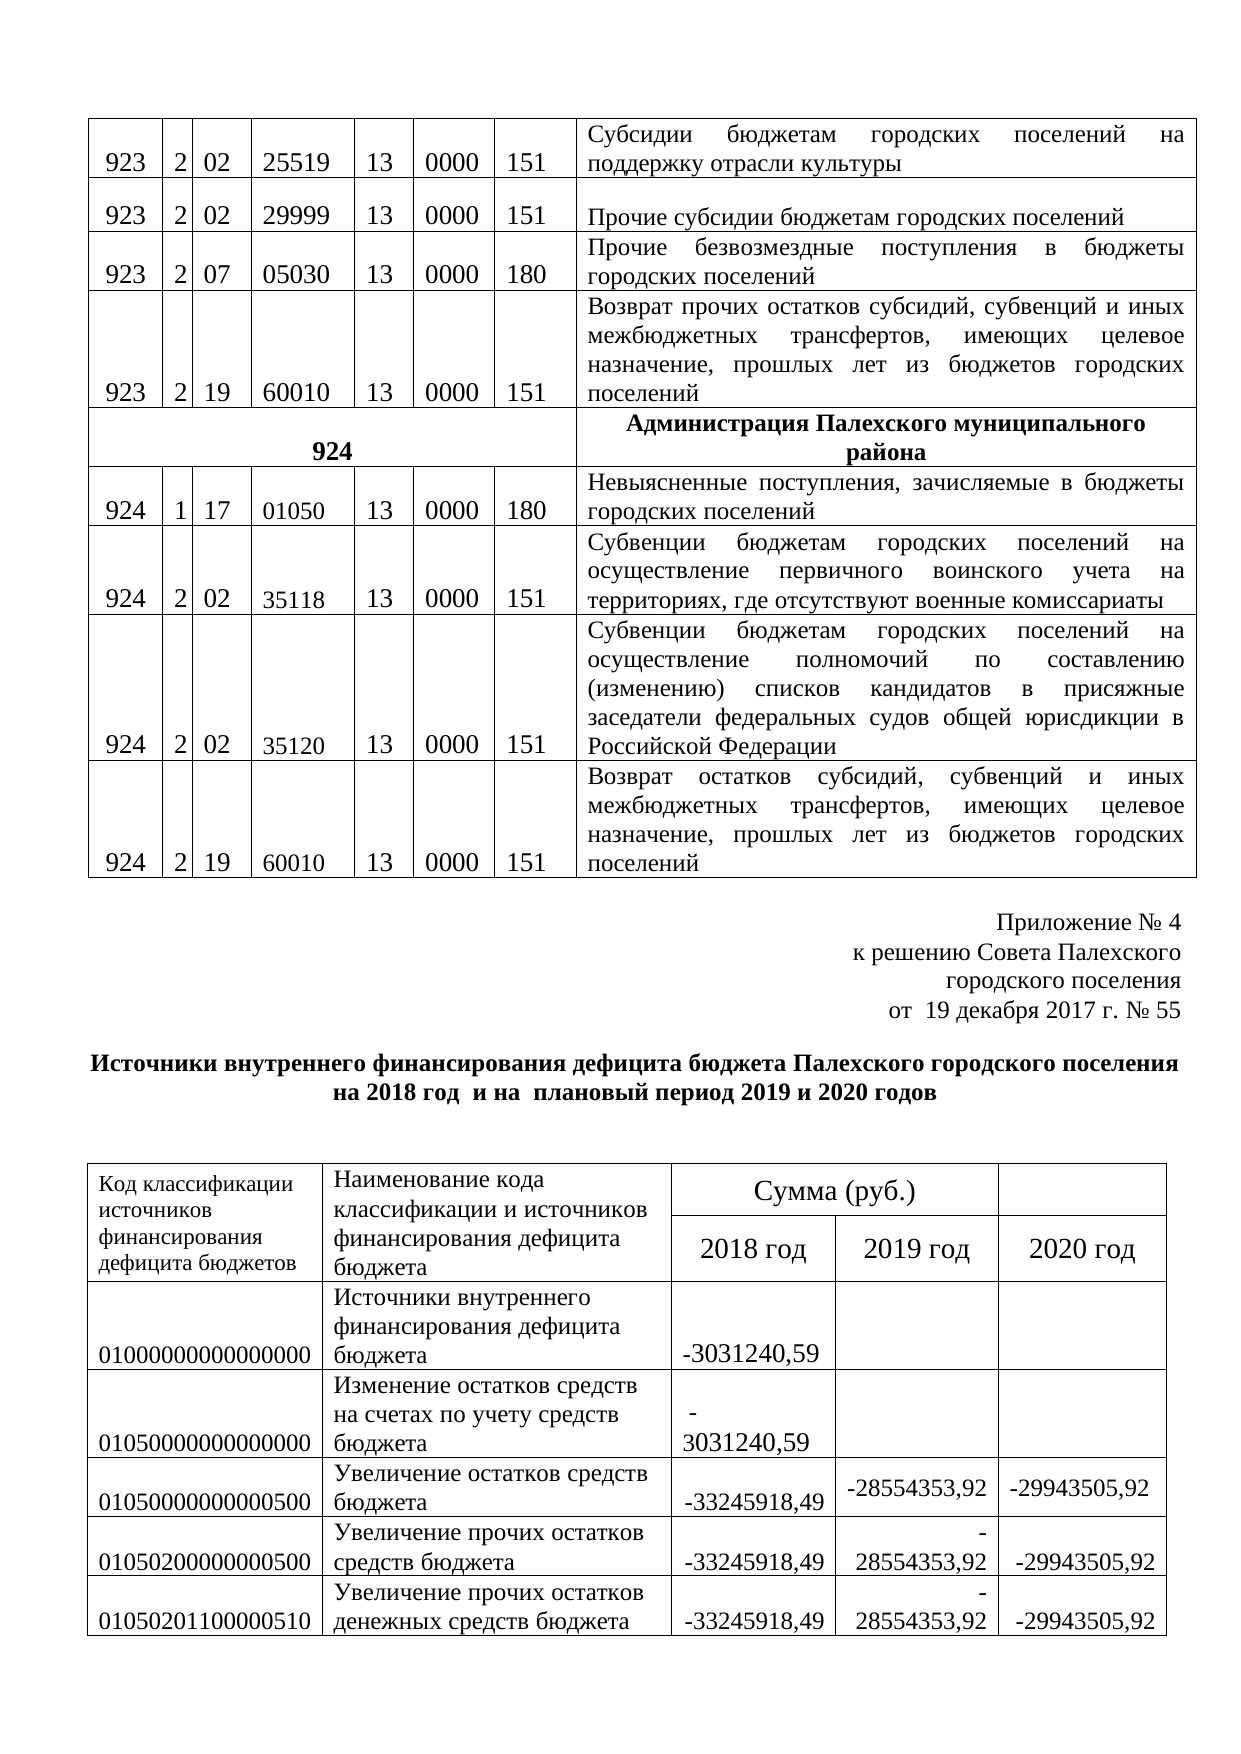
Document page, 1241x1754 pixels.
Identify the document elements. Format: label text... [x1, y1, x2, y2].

table_cell 2020 год [999, 1216, 1166, 1281]
table_cell 01000000000000000 [88, 1282, 322, 1369]
table_cell 2019 год [836, 1216, 998, 1281]
table_cell 151 [495, 761, 576, 877]
table_cell 13 [355, 761, 413, 877]
table_cell 2 [163, 526, 192, 613]
table_cell 02 [193, 615, 251, 760]
table_cell Источники внутреннего финансирования дефицита бюджета [323, 1282, 671, 1369]
table_cell 02 [193, 119, 251, 177]
table_cell Увеличение прочих остатков денежных средств бюджета [323, 1576, 671, 1635]
table_cell Субвенции бюджетам городских поселений на осуществление полномочий по составлению (изменению) списков кандидатов в присяжные заседатели федеральных судов общей юрисдикции в Российской Федерации [577, 615, 1196, 760]
table_cell Прочие субсидии бюджетам городских поселений [577, 178, 1196, 231]
table_cell 2 [163, 178, 192, 231]
table_cell Прочие безвозмездные поступления в бюджеты городских поселений [577, 232, 1196, 290]
table_cell -29943505,92 [999, 1517, 1166, 1575]
table_cell Субсидии бюджетам городских поселений на поддержку отрасли культуры [577, 119, 1196, 177]
table_cell 35120 [252, 615, 354, 760]
table_cell Администрация Палехского муниципального района [577, 408, 1196, 466]
table_cell 0000 [414, 615, 494, 760]
table_cell 01050200000000500 [88, 1517, 322, 1575]
table_cell 924 [89, 408, 576, 466]
table_cell 19 [193, 291, 251, 407]
table_header Сумма (руб.) [672, 1164, 998, 1215]
table_cell Увеличение прочих остатков средств бюджета [323, 1517, 671, 1575]
table_cell 180 [495, 467, 576, 525]
table_cell 151 [495, 291, 576, 407]
table_cell -33245918,49 [672, 1517, 835, 1575]
table_cell 2018 год [672, 1216, 835, 1281]
text городского поселения [89, 965, 1181, 994]
text Источники внутреннего финансирования дефицита бюджета Палехского городского поселения на 2018 год и на плановый период 2019 и 2020 годов [89, 1048, 1181, 1106]
table_cell 2 [163, 615, 192, 760]
table_cell 13 [355, 178, 413, 231]
table_cell 60010 [252, 291, 354, 407]
table_header Наименование кода классификации и источников финансирования дефицита бюджета [323, 1164, 671, 1281]
table_cell 180 [495, 232, 576, 290]
table_cell 2 [163, 119, 192, 177]
table_cell 17 [193, 467, 251, 525]
table_cell 923 [89, 291, 162, 407]
table_cell 01050000000000500 [88, 1458, 322, 1516]
text к решению Совета Палехского [89, 936, 1181, 965]
table_cell 924 [89, 526, 162, 613]
table_cell 0000 [414, 467, 494, 525]
table_cell 924 [89, 761, 162, 877]
table_cell 2 [163, 291, 192, 407]
table_cell [999, 1370, 1166, 1457]
table_cell 923 [89, 178, 162, 231]
table_cell 07 [193, 232, 251, 290]
table_cell 01050201100000510 [88, 1576, 322, 1635]
table_cell Субвенции бюджетам городских поселений на осуществление первичного воинского учета на территориях, где отсутствуют военные комиссариаты [577, 526, 1196, 613]
table_cell 25519 [252, 119, 354, 177]
table_cell 13 [355, 291, 413, 407]
table_cell [836, 1282, 998, 1369]
table_cell 13 [355, 232, 413, 290]
table_cell -28554353,92 [836, 1576, 998, 1635]
table_cell 1 [163, 467, 192, 525]
table_cell -33245918,49 [672, 1576, 835, 1635]
table_cell 0000 [414, 232, 494, 290]
table_cell Возврат прочих остатков субсидий, субвенций и иных межбюджетных трансфертов, имеющих целевое назначение, прошлых лет из бюджетов городских поселений [577, 291, 1196, 407]
table_cell -33245918,49 [672, 1458, 835, 1516]
table_cell 13 [355, 526, 413, 613]
table_cell 2 [163, 232, 192, 290]
table_cell 151 [495, 526, 576, 613]
table_cell 0000 [414, 178, 494, 231]
table_cell 0000 [414, 761, 494, 877]
table_cell 13 [355, 119, 413, 177]
table_cell -28554353,92 [836, 1458, 998, 1516]
table_cell Изменение остатков средств на счетах по учету средств бюджета [323, 1370, 671, 1457]
table_header [999, 1164, 1166, 1215]
table_cell 01050 [252, 467, 354, 525]
table_cell 2 [163, 761, 192, 877]
table_cell 923 [89, 119, 162, 177]
text от 19 декабря 2017 г. № 55 [89, 994, 1181, 1023]
table_cell 0000 [414, 526, 494, 613]
table_cell 01050000000000000 [88, 1370, 322, 1457]
text Приложение № 4 [89, 907, 1181, 936]
table_cell 19 [193, 761, 251, 877]
table_cell 13 [355, 615, 413, 760]
table_cell [999, 1282, 1166, 1369]
table_cell 151 [495, 178, 576, 231]
table_cell 60010 [252, 761, 354, 877]
table_cell 02 [193, 178, 251, 231]
table_cell Увеличение остатков средств бюджета [323, 1458, 671, 1516]
table_cell 151 [495, 119, 576, 177]
table_cell [836, 1370, 998, 1457]
table_cell 0000 [414, 119, 494, 177]
table_cell Невыясненные поступления, зачисляемые в бюджеты городских поселений [577, 467, 1196, 525]
table_cell -3031240,59 [672, 1370, 835, 1457]
table_cell -29943505,92 [999, 1576, 1166, 1635]
table_cell 05030 [252, 232, 354, 290]
table_header Код классификации источников финансирования дефицита бюджетов [88, 1164, 322, 1281]
table_cell 13 [355, 467, 413, 525]
table_cell 35118 [252, 526, 354, 613]
table_cell 924 [89, 467, 162, 525]
table_cell 02 [193, 526, 251, 613]
table_cell -3031240,59 [672, 1282, 835, 1369]
table_cell 923 [89, 232, 162, 290]
table_cell 924 [89, 615, 162, 760]
table_cell 151 [495, 615, 576, 760]
table_cell -29943505,92 [999, 1458, 1166, 1516]
table_cell -28554353,92 [836, 1517, 998, 1575]
table_cell 0000 [414, 291, 494, 407]
table_cell Возврат остатков субсидий, субвенций и иных межбюджетных трансфертов, имеющих целевое назначение, прошлых лет из бюджетов городских поселений [577, 761, 1196, 877]
table_cell 29999 [252, 178, 354, 231]
